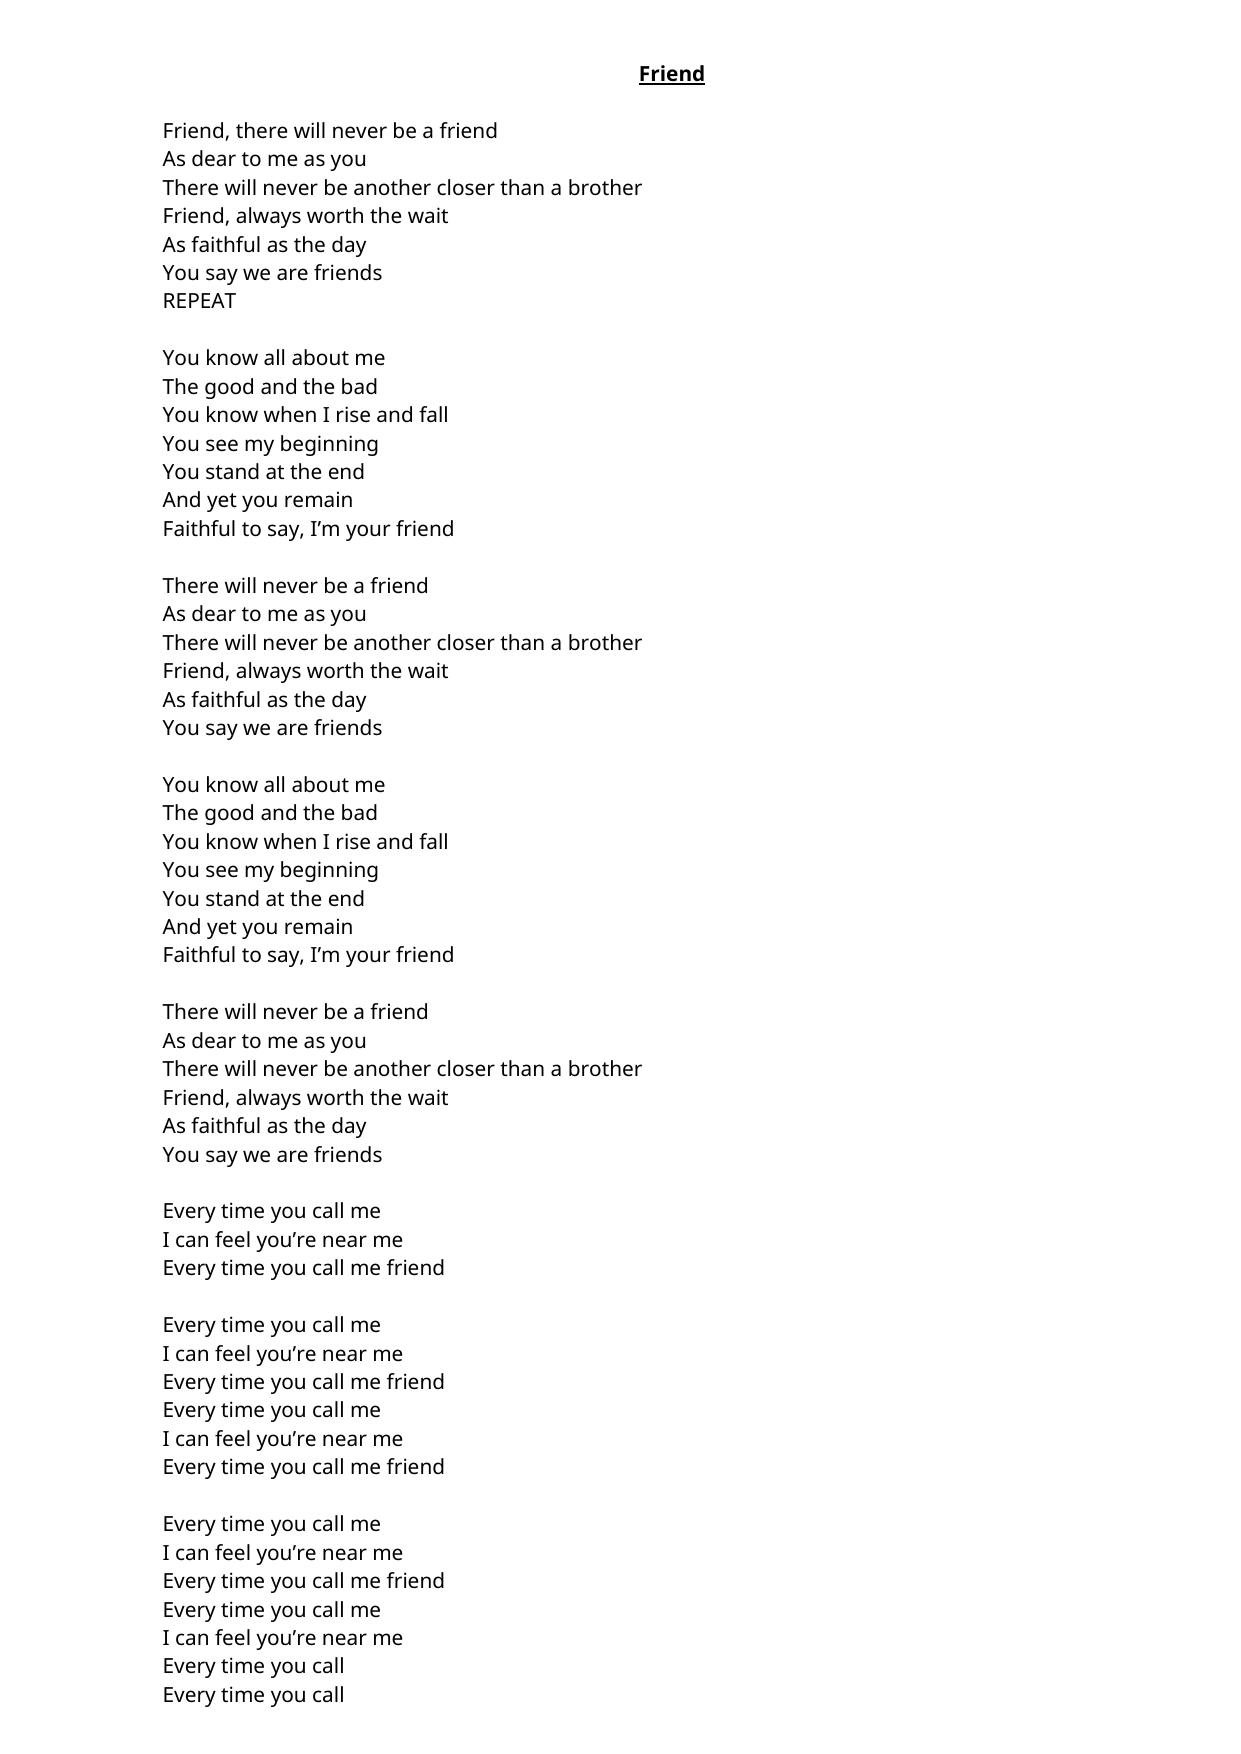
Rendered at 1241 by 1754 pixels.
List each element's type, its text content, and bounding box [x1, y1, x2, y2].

text Every time you call me I can feel you’re near me Every time you call me friend [162, 1197, 1181, 1282]
text Faithful to say, I’m your friend There will never be a friend As dear to me as you There will never be another closer than a brother Friend, always worth the wait As faithful as the day [162, 514, 1181, 713]
text You say we are friends [162, 258, 1181, 287]
text Faithful to say, I’m your friend [162, 941, 1181, 969]
text Every time you call me I can feel you’re near me Every time you call me friend [162, 1509, 1181, 1595]
text You say we are friends You know all about me The good and the bad You know when I rise and fall You see my beginning [162, 713, 1181, 884]
text There will never be a friend As dear to me as you There will never be another closer than a brother Friend, always worth the wait As faithful as the day [162, 997, 1181, 1140]
text You say we are friends [162, 1140, 1181, 1168]
text Every time you call me I can feel you’re near me Every time you call me friend [162, 1310, 1181, 1396]
text REPEAT You know all about me The good and the bad You know when I rise and fall You see my beginning You stand at the end And yet you remain [162, 287, 1181, 514]
text Friend, there will never be a friend As dear to me as you There will never be another closer than a brother Friend, always worth the wait As faithful as the day [162, 87, 1181, 258]
text Every time you call [162, 1680, 1181, 1708]
text Friend [162, 59, 1181, 87]
text You stand at the end And yet you remain [162, 884, 1181, 941]
text Every time you call me I can feel you’re near me Every time you call [162, 1595, 1181, 1680]
text Every time you call me I can feel you’re near me Every time you call me friend [162, 1396, 1181, 1481]
